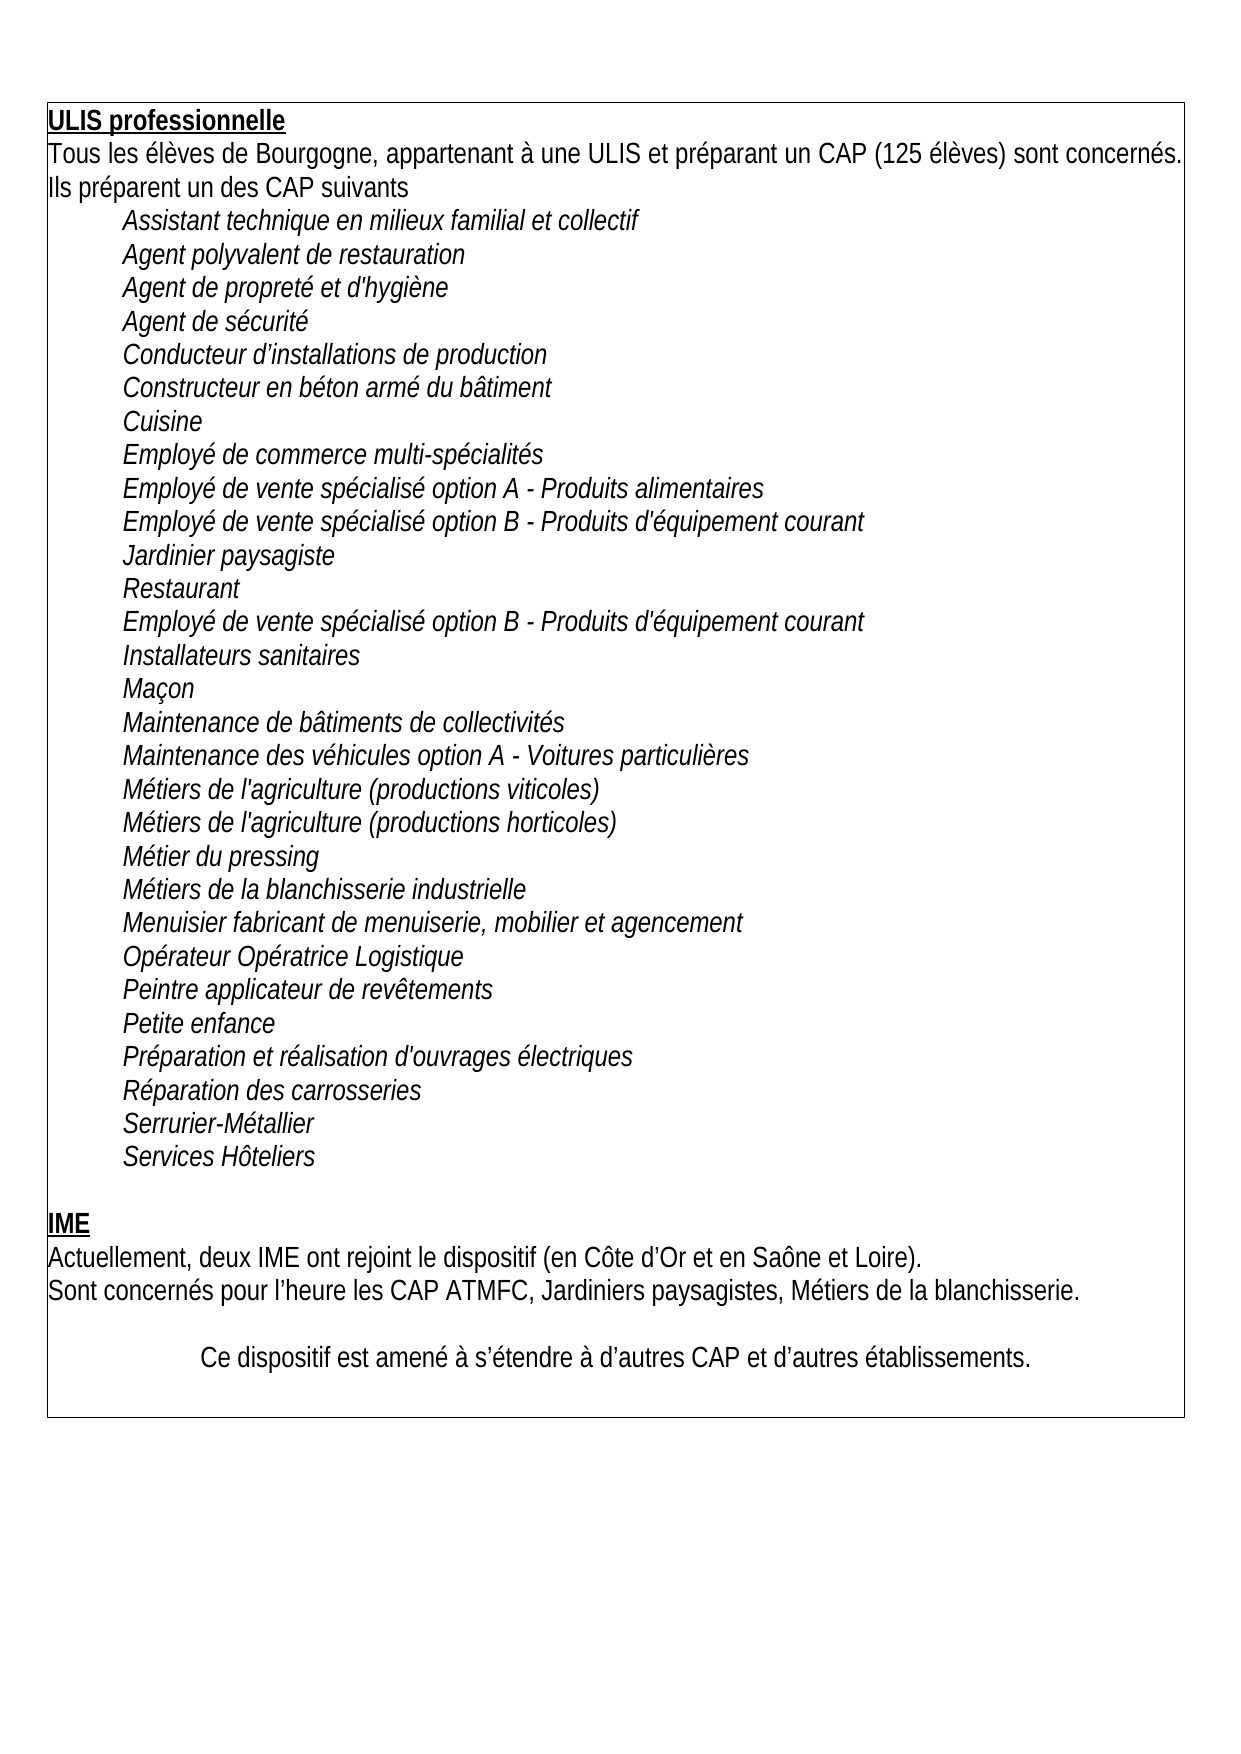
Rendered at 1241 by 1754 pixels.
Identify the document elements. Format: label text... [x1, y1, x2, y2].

table_header ULIS professionnelle Tous les élèves de Bourgogne, appartenant à une ULIS et préparant un CAP (125 élèves) sont concernés. Ils préparent un des CAP suivants Assistant technique en milieux familial et collectif Agent polyvalent de restauration Agent de propreté et d'hygiène Agent de sécurité Conducteur d’installations de production Constructeur en béton armé du bâtiment Cuisine Employé de commerce multi-spécialités Employé de vente spécialisé option A - Produits alimentaires Employé de vente spécialisé option B - Produits d'équipement courant Jardinier paysagiste Restaurant Employé de vente spécialisé option B - Produits d'équipement courant Installateurs sanitaires Maçon Maintenance de bâtiments de collectivités Maintenance des véhicules option A - Voitures particulières Métiers de l'agriculture (productions viticoles) Métiers de l'agriculture (productions horticoles) Métier du pressing Métiers de la blanchisserie industrielle Menuisier fabricant de menuiserie, mobilier et agencement Opérateur Opératrice Logistique Peintre applicateur de revêtements Petite enfance Préparation et réalisation d'ouvrages électriques Réparation des carrosseries Serrurier-Métallier Services Hôteliers IME Actuellement, deux IME ont rejoint le dispositif (en Côte d’Or et en Saône et Loire). Sont concernés pour l’heure les CAP ATMFC, Jardiniers paysagistes, Métiers de la blanchisserie. Ce dispositif est amené à s’étendre à d’autres CAP et d’autres établissements. [48, 103, 1184, 1417]
